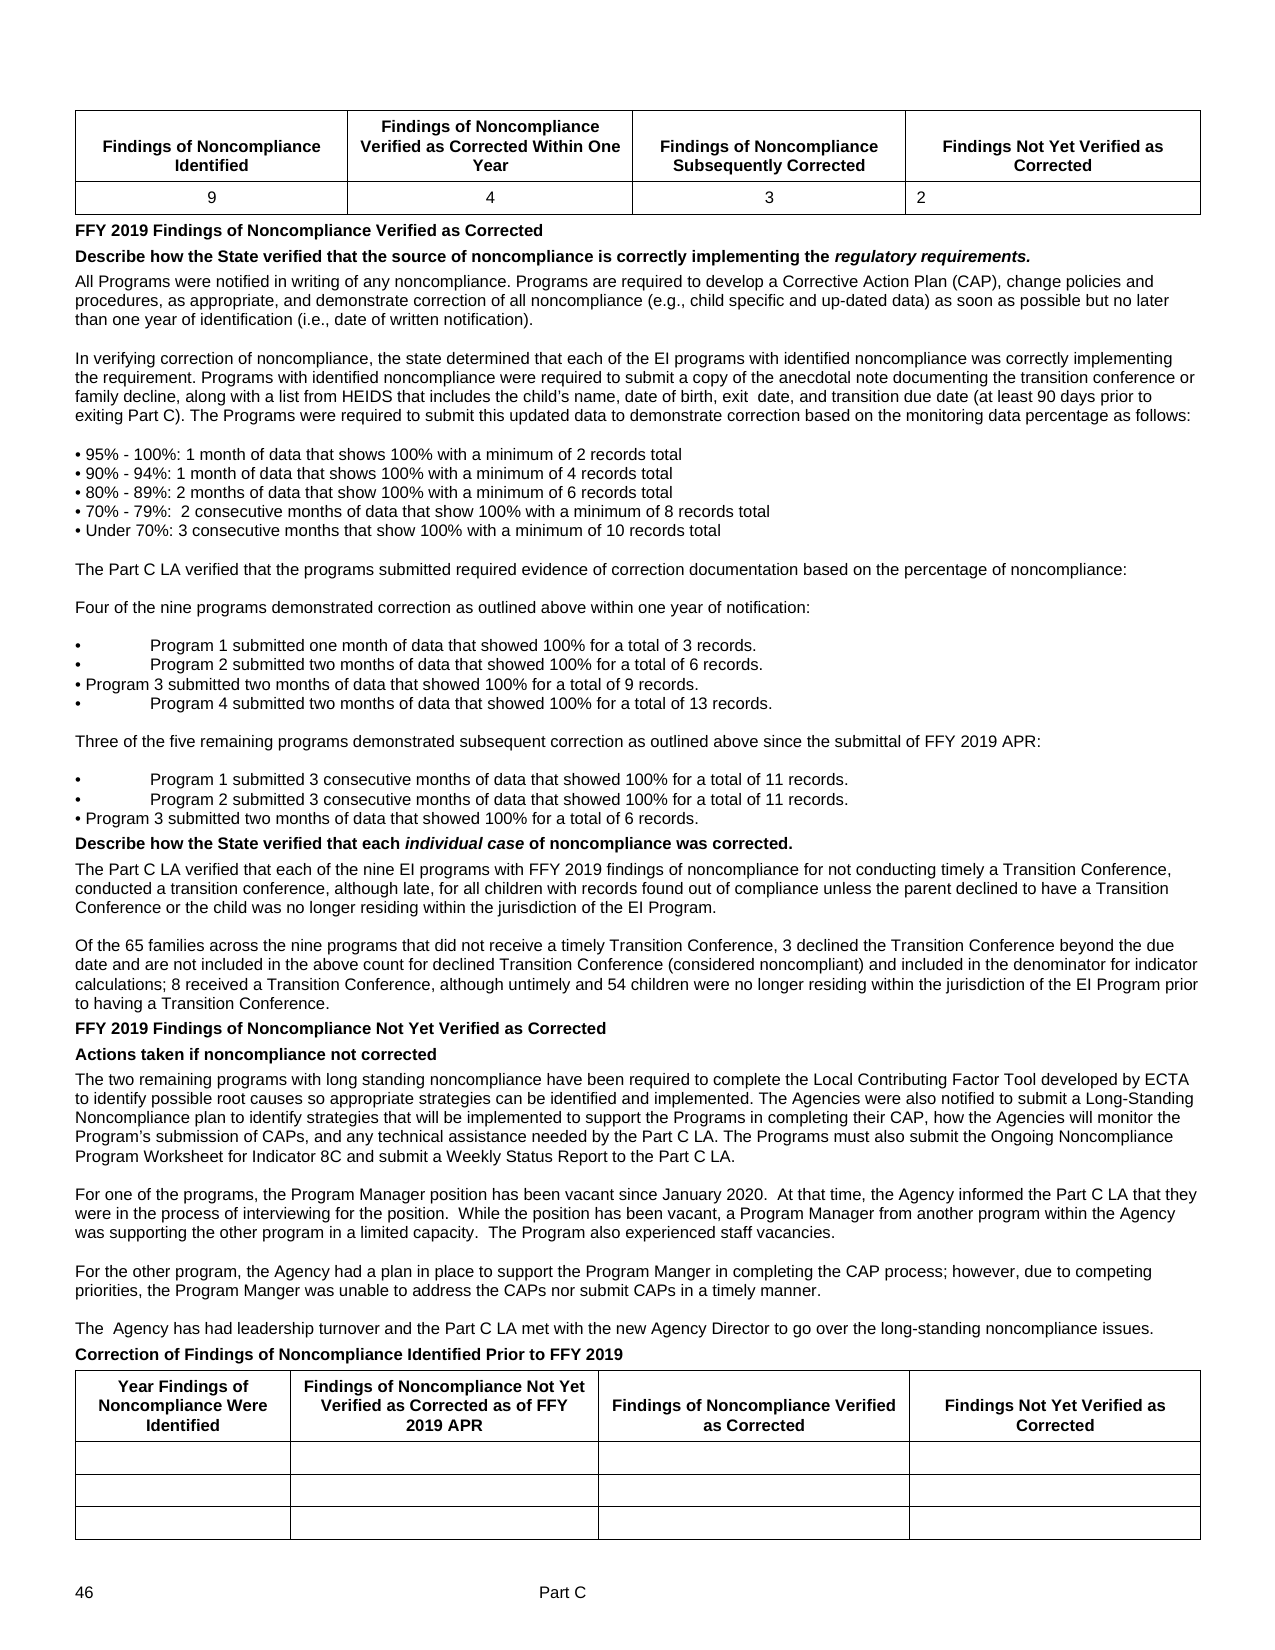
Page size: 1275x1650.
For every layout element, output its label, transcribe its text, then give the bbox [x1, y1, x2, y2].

table_cell [599, 1442, 909, 1473]
table_cell 4 [348, 182, 632, 214]
table_header Findings of Noncompliance Identified [76, 111, 347, 181]
table_cell [291, 1507, 598, 1539]
table_cell [910, 1442, 1200, 1473]
table_header Findings Not Yet Verified as Corrected [910, 1371, 1200, 1441]
table_cell [599, 1475, 909, 1506]
table_header Findings Not Yet Verified as Corrected [906, 111, 1200, 181]
text Describe how the State verified that the source of noncompliance is correctly implementing the regulatory requirements. [75, 246, 1200, 266]
table_cell 3 [633, 182, 905, 214]
text The Part C LA verified that each of the nine EI programs with FFY 2019 findings of noncompliance for not conducting timely a Transition Conference, conducted a transition conference, although late, for all children with records found out of compliance unless the parent declined to have a Transition Conference or the child was no longer residing within the jurisdiction of the EI Program. Of the 65 families across the nine programs that did not receive a timely Transition Conference, 3 declined the Transition Conference beyond the due date and are not included in the above count for declined Transition Conference (considered noncompliant) and included in the denominator for indicator calculations; 8 received a Transition Conference, although untimely and 54 children were no longer residing within the jurisdiction of the EI Program prior to having a Transition Conference. [75, 859, 1200, 1013]
table_header Findings of Noncompliance Not Yet Verified as Corrected as of FFY 2019 APR [291, 1371, 598, 1441]
table_header Year Findings of Noncompliance Were Identified [76, 1371, 290, 1441]
table_cell 9 [76, 182, 347, 214]
text FFY 2019 Findings of Noncompliance Verified as Corrected [75, 221, 1200, 240]
text Actions taken if noncompliance not corrected [75, 1044, 1200, 1063]
table_cell [76, 1442, 290, 1473]
table_cell [76, 1507, 290, 1539]
table_header Findings of Noncompliance Subsequently Corrected [633, 111, 905, 181]
table_cell [599, 1507, 909, 1539]
table_cell [910, 1507, 1200, 1539]
text Describe how the State verified that each individual case of noncompliance was corrected. [75, 834, 1200, 853]
text All Programs were notified in writing of any noncompliance. Programs are required to develop a Corrective Action Plan (CAP), change policies and procedures, as appropriate, and demonstrate correction of all noncompliance (e.g., child specific and up-dated data) as soon as possible but no later than one year of identification (i.e., date of written notification). In verifying correction of noncompliance, the state determined that each of the EI programs with identified noncompliance was correctly implementing the requirement. Programs with identified noncompliance were required to submit a copy of the anecdotal note documenting the transition conference or family decline, along with a list from HEIDS that includes the child’s name, date of birth, exit date, and transition due date (at least 90 days prior to exiting Part C). The Programs were required to submit this updated data to demonstrate correction based on the monitoring data percentage as follows: • 95% - 100%: 1 month of data that shows 100% with a minimum of 2 records total • 90% - 94%: 1 month of data that shows 100% with a minimum of 4 records total • 80% - 89%: 2 months of data that show 100% with a minimum of 6 records total • 70% - 79%: 2 consecutive months of data that show 100% with a minimum of 8 records total • Under 70%: 3 consecutive months that show 100% with a minimum of 10 records total The Part C LA verified that the programs submitted required evidence of correction documentation based on the percentage of noncompliance: Four of the nine programs demonstrated correction as outlined above within one year of notification: • Program 1 submitted one month of data that showed 100% for a total of 3 records. • Program 2 submitted two months of data that showed 100% for a total of 6 records. • Program 3 submitted two months of data that showed 100% for a total of 9 records. • Program 4 submitted two months of data that showed 100% for a total of 13 records. Three of the five remaining programs demonstrated subsequent correction as outlined above since the submittal of FFY 2019 APR: • Program 1 submitted 3 consecutive months of data that showed 100% for a total of 11 records. • Program 2 submitted 3 consecutive months of data that showed 100% for a total of 11 records. • Program 3 submitted two months of data that showed 100% for a total of 6 records. [75, 272, 1200, 828]
text Correction of Findings of Noncompliance Identified Prior to FFY 2019 [75, 1344, 1200, 1363]
table_header Findings of Noncompliance Verified as Corrected [599, 1371, 909, 1441]
text FFY 2019 Findings of Noncompliance Not Yet Verified as Corrected [75, 1019, 1200, 1038]
table_header Findings of Noncompliance Verified as Corrected Within One Year [348, 111, 632, 181]
text The two remaining programs with long standing noncompliance have been required to complete the Local Contributing Factor Tool developed by ECTA to identify possible root causes so appropriate strategies can be identified and implemented. The Agencies were also notified to submit a Long-Standing Noncompliance plan to identify strategies that will be implemented to support the Programs in completing their CAP, how the Agencies will monitor the Program’s submission of CAPs, and any technical assistance needed by the Part C LA. The Programs must also submit the Ongoing Noncompliance Program Worksheet for Indicator 8C and submit a Weekly Status Report to the Part C LA. For one of the programs, the Program Manager position has been vacant since January 2020. At that time, the Agency informed the Part C LA that they were in the process of interviewing for the position. While the position has been vacant, a Program Manager from another program within the Agency was supporting the other program in a limited capacity. The Program also experienced staff vacancies. For the other program, the Agency had a plan in place to support the Program Manger in completing the CAP process; however, due to competing priorities, the Program Manger was unable to address the CAPs nor submit CAPs in a timely manner. The Agency has had leadership turnover and the Part C LA met with the new Agency Director to go over the long-standing noncompliance issues. [75, 1070, 1200, 1338]
table_cell 2 [906, 182, 1200, 214]
table_cell [291, 1442, 598, 1473]
table_cell [291, 1475, 598, 1506]
table_cell [76, 1475, 290, 1506]
table_cell [910, 1475, 1200, 1506]
